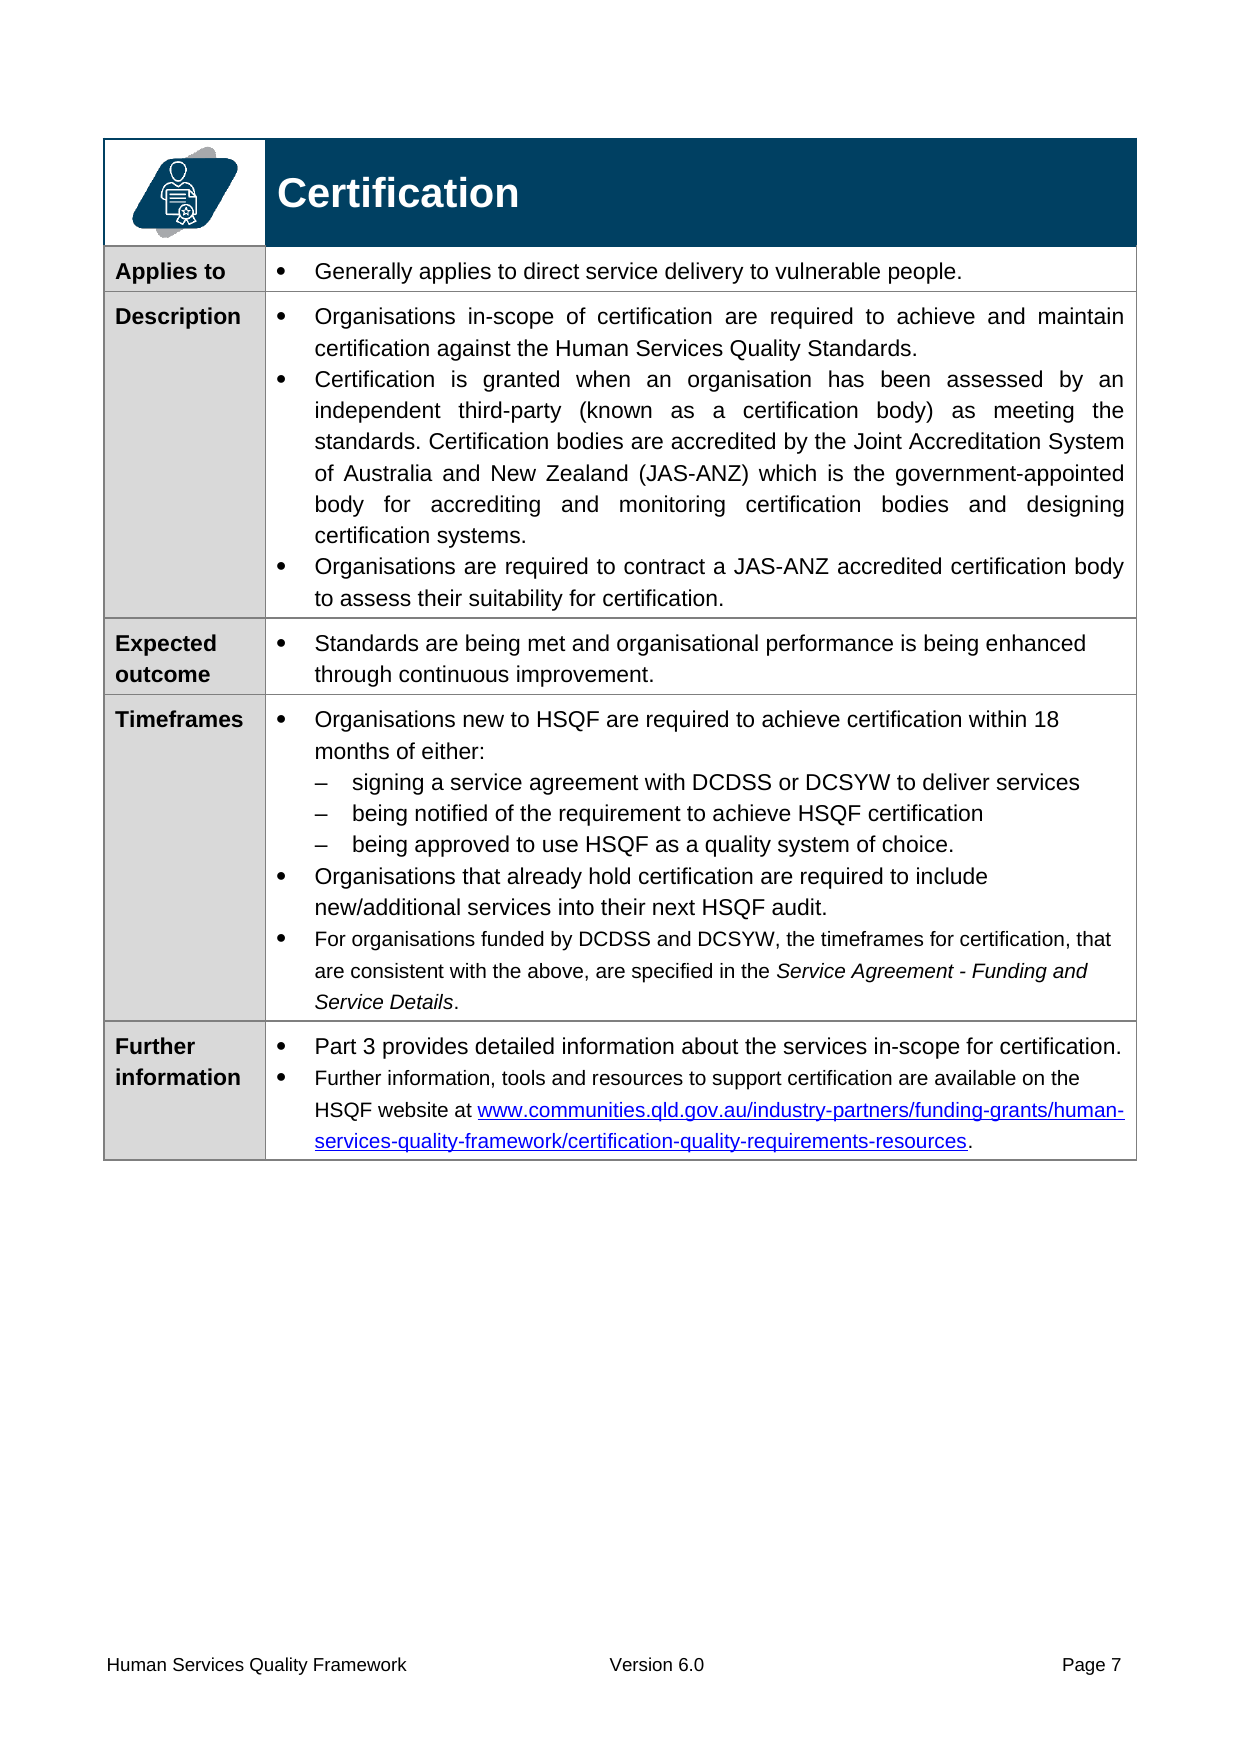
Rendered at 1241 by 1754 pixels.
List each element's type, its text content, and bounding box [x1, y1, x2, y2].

table_cell Generally applies to direct service delivery to vulnerable people. [266, 247, 1136, 291]
table_cell Standards are being met and organisational performance is being enhanced through continuous improvement. [266, 619, 1136, 694]
table_cell Timeframes [105, 695, 265, 1020]
table_cell Expected outcome [105, 619, 265, 694]
table_cell Applies to [105, 247, 265, 291]
table_cell Organisations new to HSQF are required to achieve certification within 18 months of either: signing a service agreement with DCDSS or DCSYW to deliver services being notified of the requirement to achieve HSQF certification being approved to use HSQF as a quality system of choice. Organisations that already hold certification are required to include new/additional services into their next HSQF audit. For organisations funded by DCDSS and DCSYW, the timeframes for certification, that are consistent with the above, are specified in the Service Agreement - Funding and Service Details. [266, 695, 1136, 1020]
table_cell Part 3 provides detailed information about the services in-scope for certification. Further information, tools and resources to support certification are available on the HSQF website at www.communities.qld.gov.au/industry-partners/funding-grants/human-services-quality-framework/certification-quality-requirements-resources. [266, 1022, 1136, 1159]
table_cell Organisations in-scope of certification are required to achieve and maintain certification against the Human Services Quality Standards. Certification is granted when an organisation has been assessed by an independent third-party (known as a certification body) as meeting the standards. Certification bodies are accredited by the Joint Accreditation System of Australia and New Zealand (JAS-ANZ) which is the government-appointed body for accrediting and monitoring certification bodies and designing certification systems. Organisations are required to contract a JAS-ANZ accredited certification body to assess their suitability for certification. [266, 292, 1136, 617]
table_cell Further information [105, 1022, 265, 1159]
table_header Certification [266, 139, 1136, 245]
picture [130, 146, 239, 239]
table_cell Description [105, 292, 265, 617]
table_header [105, 140, 265, 245]
